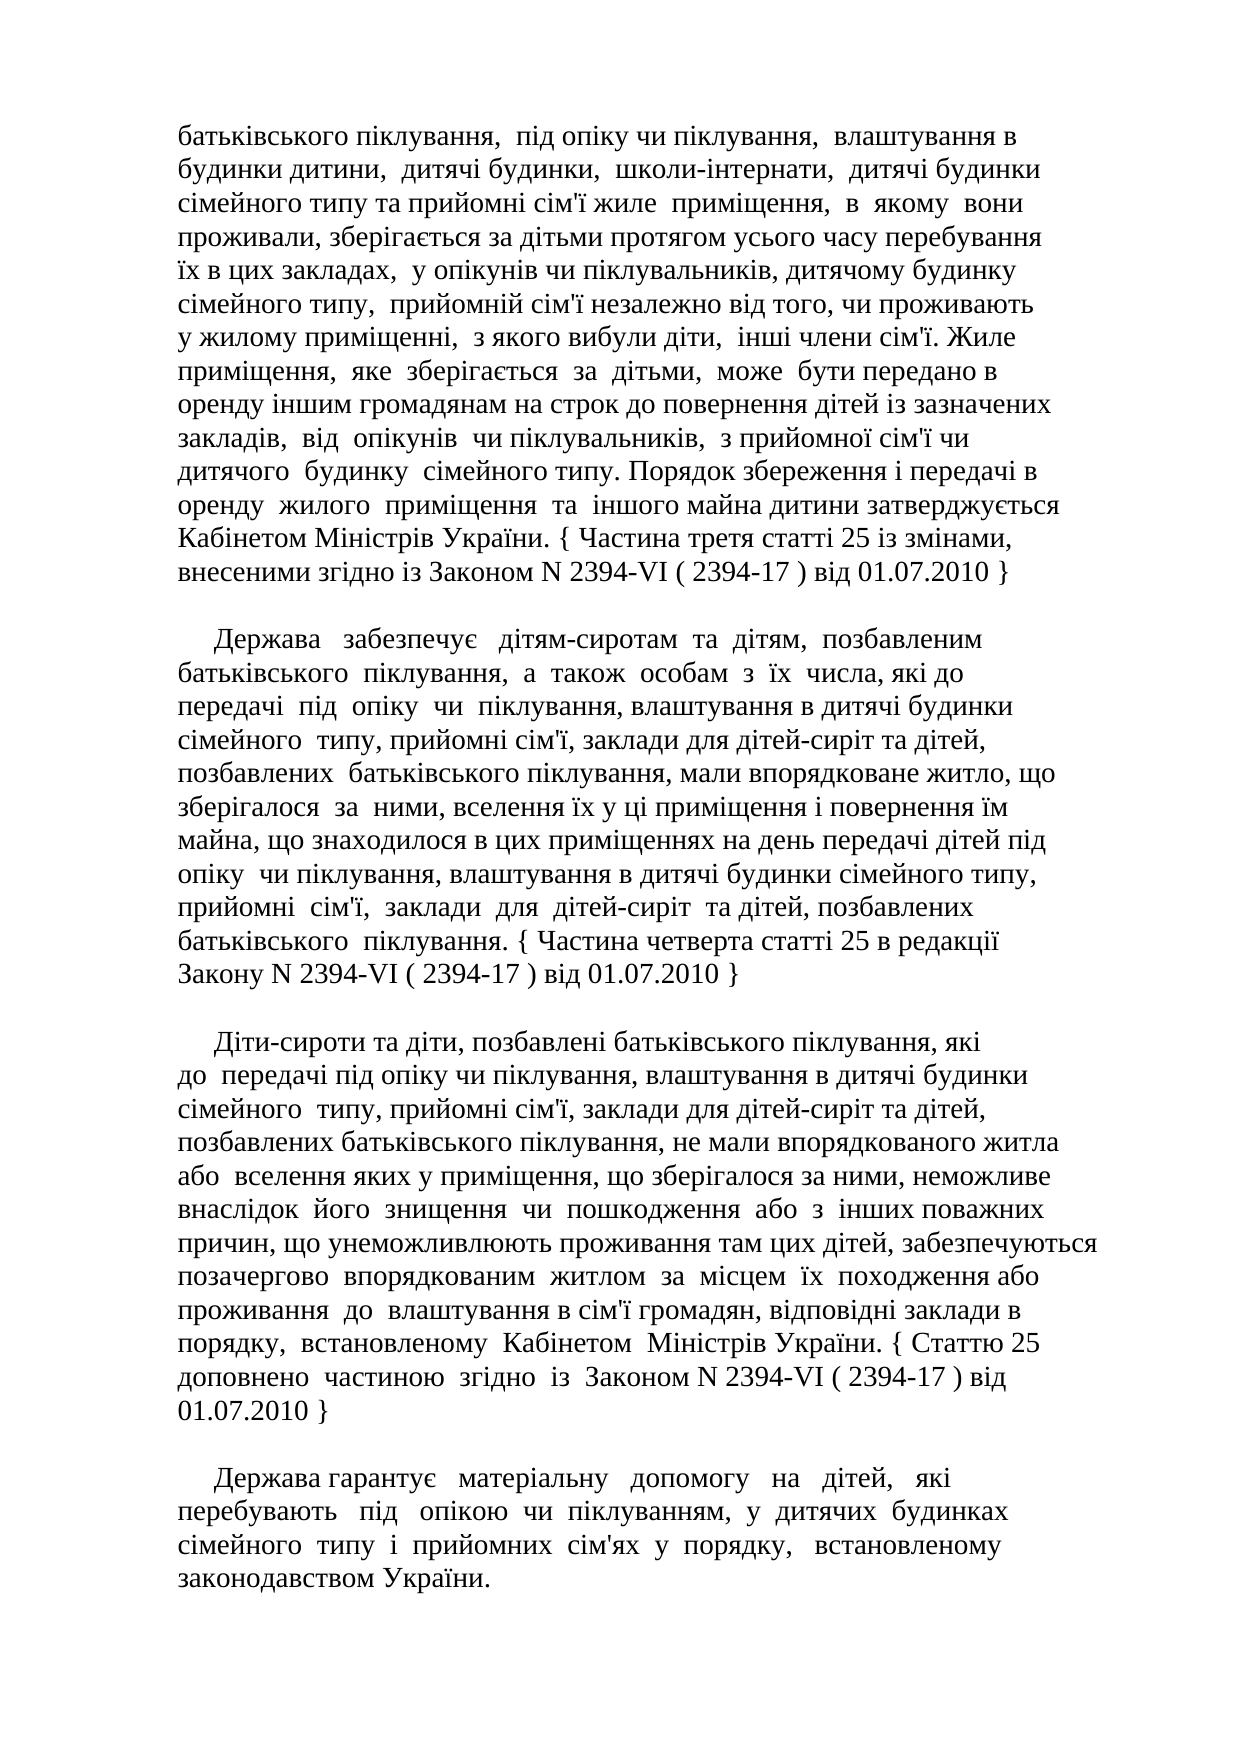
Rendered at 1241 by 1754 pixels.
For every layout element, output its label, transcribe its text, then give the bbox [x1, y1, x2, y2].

text порядку, встановленому Кабінетом Міністрів України. { Статтю 25 [177, 1326, 1152, 1359]
text сімейного типу, прийомні сім'ї, заклади для дітей-сиріт та дітей, [177, 722, 1152, 755]
text позачергово впорядкованим житлом за місцем їх походження або [177, 1258, 1152, 1292]
text сімейного типу, прийомні сім'ї, заклади для дітей-сиріт та дітей, [177, 1091, 1152, 1124]
text їх в цих закладах, у опікунів чи піклувальників, дитячому будинку [177, 252, 1152, 286]
text законодавством України. [177, 1560, 1152, 1594]
text опіку чи піклування, влаштування в дитячі будинки сімейного типу, [177, 856, 1152, 889]
text проживали, зберігається за дітьми протягом усього часу перебування [177, 219, 1152, 252]
text доповнено частиною згідно із Законом N 2394-VI ( 2394-17 ) від [177, 1359, 1152, 1393]
text 01.07.2010 } [177, 1393, 1152, 1426]
text батьківського піклування. { Частина четверта статті 25 в редакції [177, 923, 1152, 957]
text передачі під опіку чи піклування, влаштування в дитячі будинки [177, 688, 1152, 722]
text внаслідок його знищення чи пошкодження або з інших поважних [177, 1191, 1152, 1225]
text позбавлених батьківського піклування, не мали впорядкованого житла [177, 1124, 1152, 1158]
text внесеними згідно із Законом N 2394-VI ( 2394-17 ) від 01.07.2010 } [177, 554, 1152, 588]
text причин, що унеможливлюють проживання там цих дітей, забезпечуються [177, 1225, 1152, 1258]
text оренду іншим громадянам на строк до повернення дітей із зазначених [177, 386, 1152, 420]
text проживання до влаштування в сім'ї громадян, відповідні заклади в [177, 1292, 1152, 1326]
text батьківського піклування, під опіку чи піклування, влаштування в [177, 118, 1152, 152]
text Держава гарантує матеріальну допомогу на дітей, які [177, 1460, 1152, 1493]
text батьківського піклування, а також особам з їх числа, які до [177, 655, 1152, 688]
text майна, що знаходилося в цих приміщеннях на день передачі дітей під [177, 822, 1152, 856]
text до передачі під опіку чи піклування, влаштування в дитячі будинки [177, 1057, 1152, 1091]
text оренду жилого приміщення та іншого майна дитини затверджується [177, 487, 1152, 521]
text приміщення, яке зберігається за дітьми, може бути передано в [177, 353, 1152, 386]
text сімейного типу і прийомних сім'ях у порядку, встановленому [177, 1527, 1152, 1560]
text Закону N 2394-VI ( 2394-17 ) від 01.07.2010 } [177, 957, 1152, 990]
text перебувають під опікою чи піклуванням, у дитячих будинках [177, 1493, 1152, 1527]
text у жилому приміщенні, з якого вибули діти, інші члени сім'ї. Жиле [177, 319, 1152, 353]
text зберігалося за ними, вселення їх у ці приміщення і повернення їм [177, 789, 1152, 822]
text Держава забезпечує дітям-сиротам та дітям, позбавленим [177, 621, 1152, 655]
text закладів, від опікунів чи піклувальників, з прийомної сім'ї чи [177, 420, 1152, 453]
text будинки дитини, дитячі будинки, школи-інтернати, дитячі будинки [177, 152, 1152, 185]
text прийомні сім'ї, заклади для дітей-сиріт та дітей, позбавлених [177, 889, 1152, 923]
text або вселення яких у приміщення, що зберігалося за ними, неможливе [177, 1158, 1152, 1191]
text сімейного типу, прийомній сім'ї незалежно від того, чи проживають [177, 286, 1152, 319]
text Діти-сироти та діти, позбавлені батьківського піклування, які [177, 1024, 1152, 1057]
text дитячого будинку сімейного типу. Порядок збереження і передачі в [177, 453, 1152, 487]
text Кабінетом Міністрів України. { Частина третя статті 25 із змінами, [177, 521, 1152, 554]
text позбавлених батьківського піклування, мали впорядковане житло, що [177, 755, 1152, 789]
text сімейного типу та прийомні сім'ї жиле приміщення, в якому вони [177, 185, 1152, 219]
